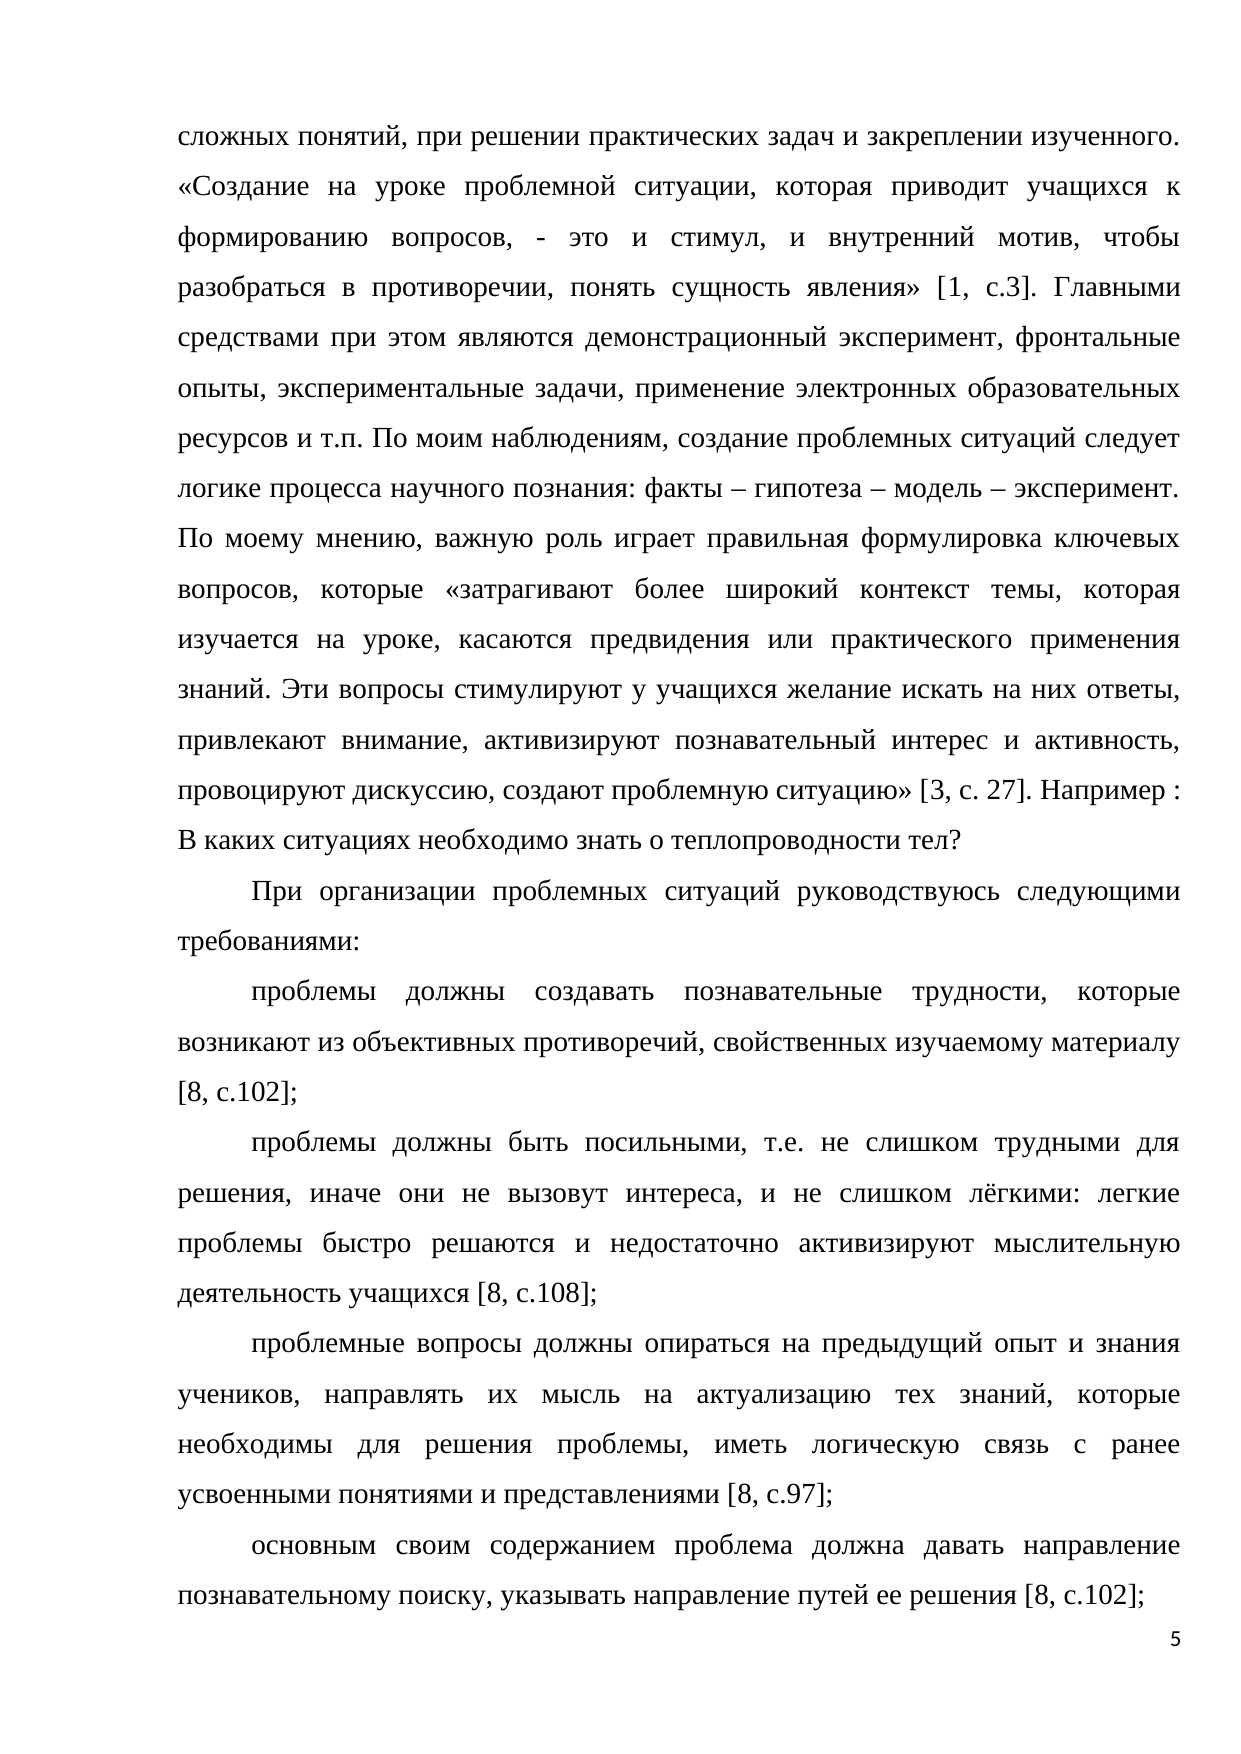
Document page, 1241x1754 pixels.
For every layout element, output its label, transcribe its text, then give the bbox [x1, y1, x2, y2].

text основным своим содержанием проблема должна давать направление познавательному поиску, указывать направление путей ее решения [8, с.102]; [177, 1527, 1181, 1611]
text проблемы должны быть посильными, т.е. не слишком трудными для решения, иначе они не вызовут интереса, и не слишком лёгкими: легкие проблемы быстро решаются и недостаточно активизируют мыслительную деятельность учащихся [8, с.108]; [177, 1124, 1181, 1309]
text проблемы должны создавать познавательные трудности, которые возникают из объективных противоречий, свойственных изучаемому материалу [8, с.102]; [177, 973, 1181, 1108]
text проблемные вопросы должны опираться на предыдущий опыт и знания учеников, направлять их мысль на актуализацию тех знаний, которые необходимы для решения проблемы, иметь логическую связь с ранее усвоенными понятиями и представлениями [8, с.97]; [177, 1326, 1181, 1510]
text При организации проблемных ситуаций руководствуюсь следующими требованиями: [177, 873, 1181, 957]
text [177, 118, 1181, 856]
